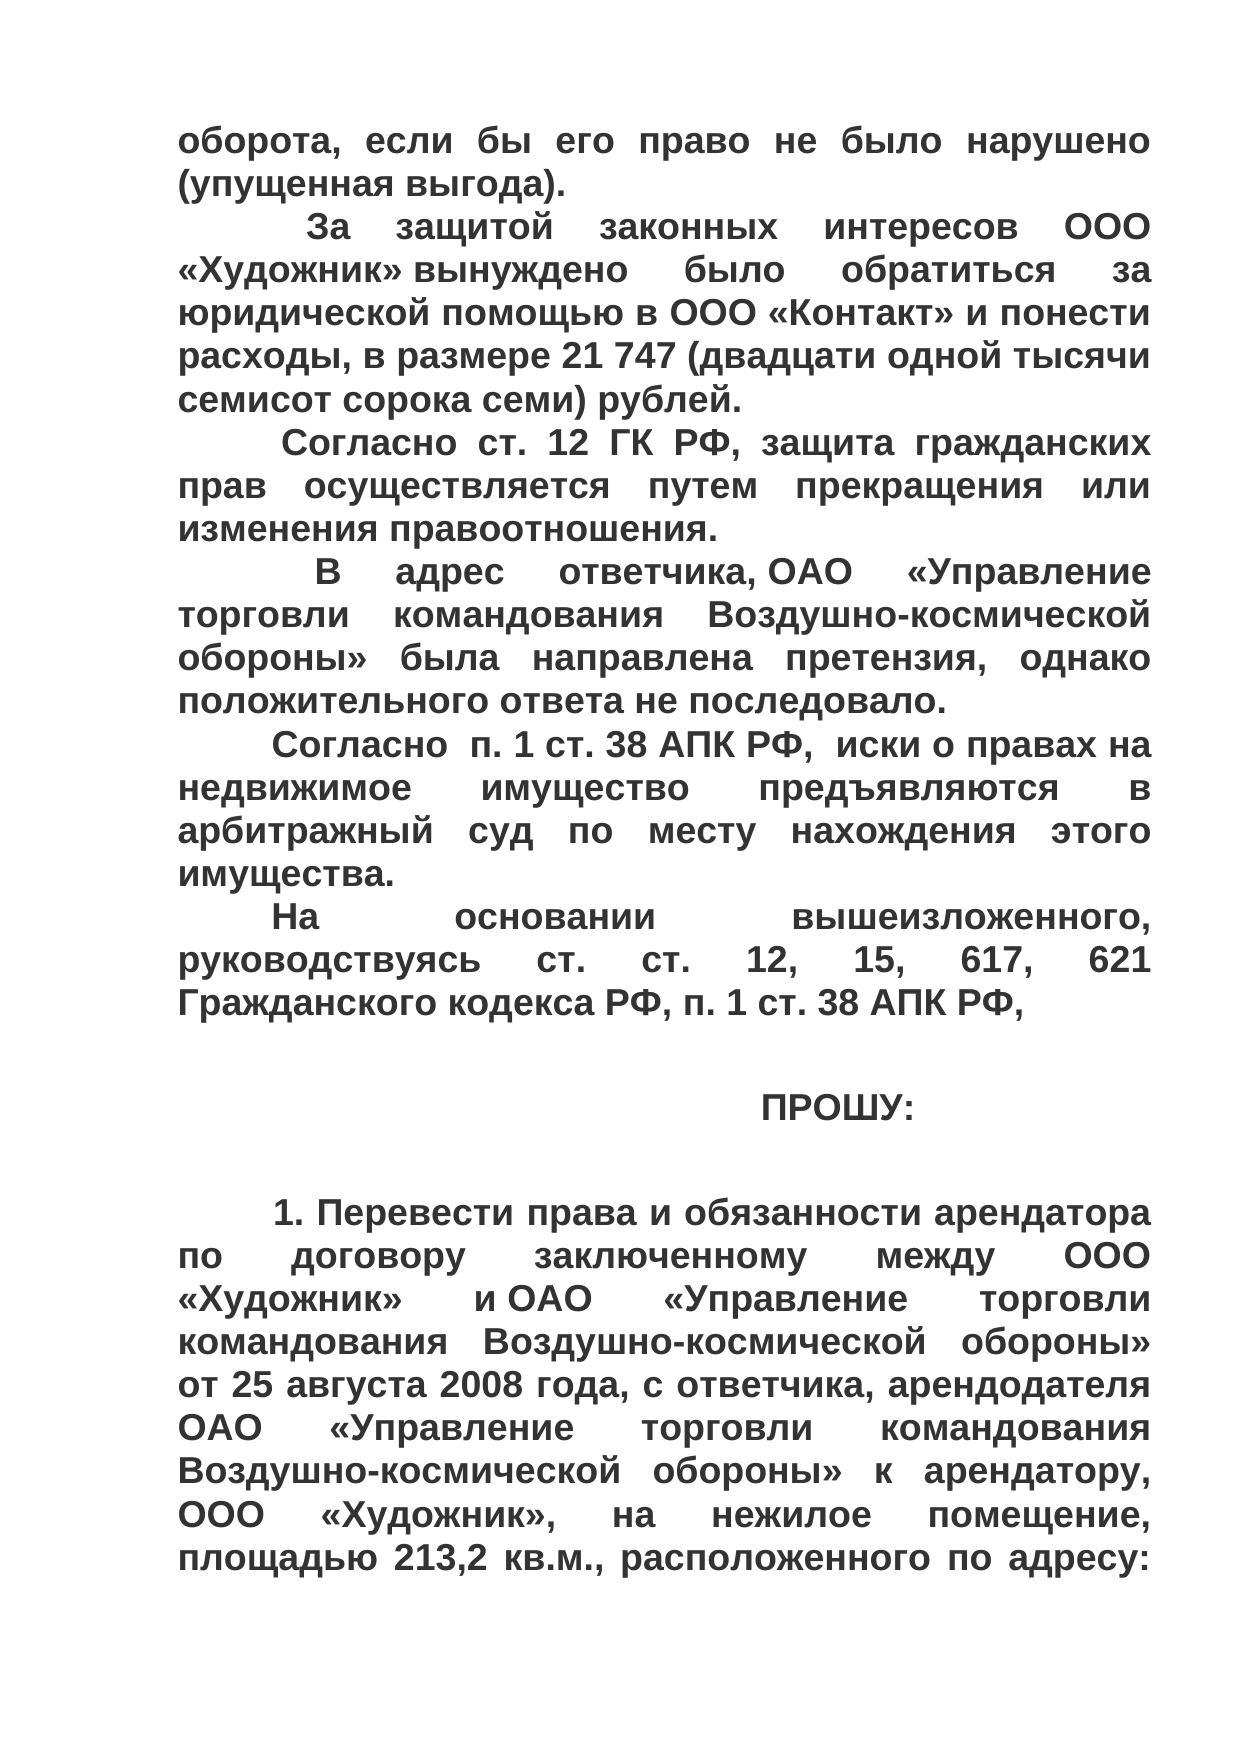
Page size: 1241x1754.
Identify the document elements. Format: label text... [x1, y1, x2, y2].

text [177, 118, 1152, 204]
text За защитой законных интересов ООО «Художник» вынуждено было обратиться за юридической помощью в ООО «Контакт» и понести расходы, в размере 21 747 (двадцати одной тысячи семисот сорока семи) рублей. [177, 204, 1152, 420]
text Согласно п. 1 ст. 38 АПК РФ, иски о правах на недвижимое имущество предъявляются в арбитражный суд по месту нахождения этого имущества. [177, 722, 1152, 894]
text В адрес ответчика, ОАО «Управление торговли командования Воздушно-космической обороны» была направлена претензия, однако положительного ответа не последовало. [177, 549, 1152, 722]
text Согласно ст. 12 ГК РФ, защита гражданских прав осуществляется путем прекращения или изменения правоотношения. [177, 420, 1152, 549]
text На основании вышеизложенного, руководствуясь ст. ст. 12, 15, 617, 621 Гражданского кодекса РФ, п. 1 ст. 38 АПК РФ, [177, 894, 1152, 1024]
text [177, 1190, 1152, 1578]
text ПРОШУ: [177, 1085, 1152, 1128]
